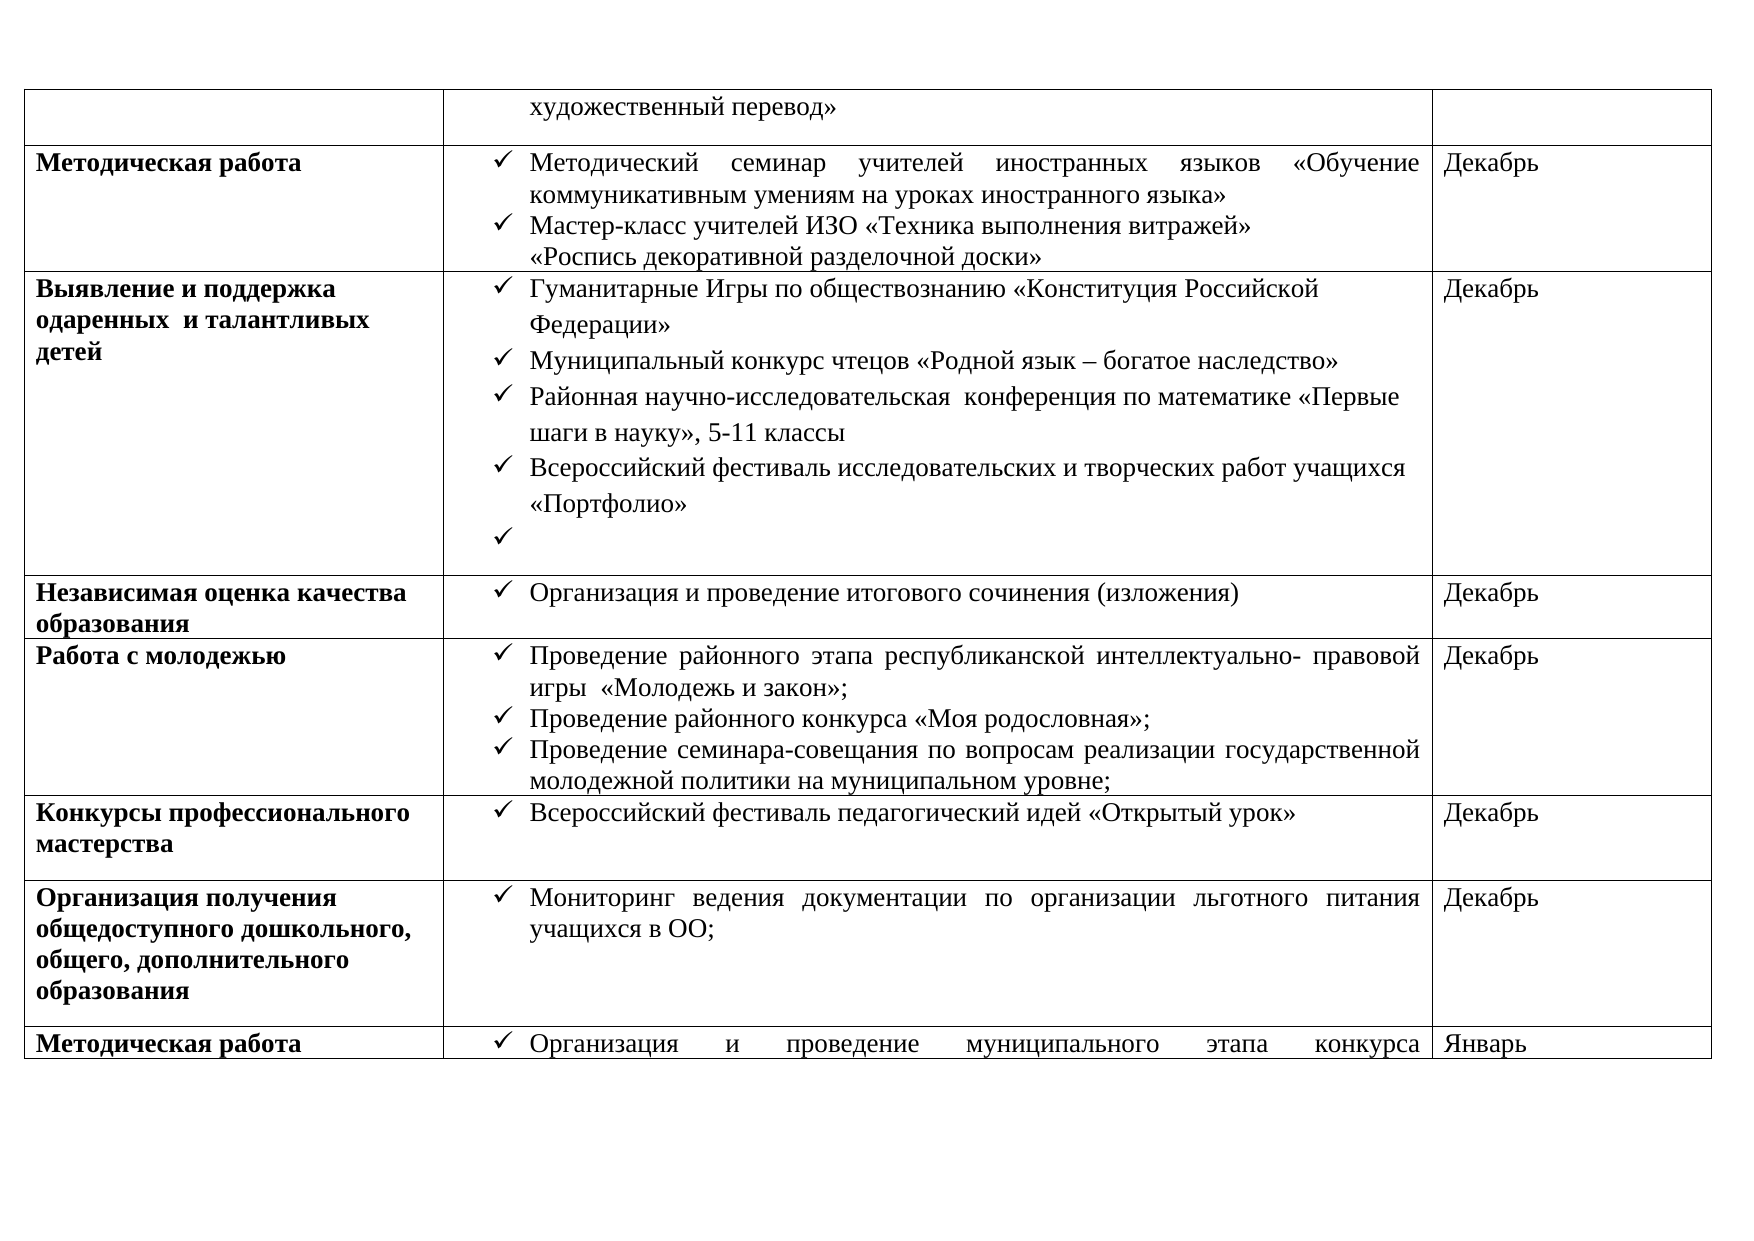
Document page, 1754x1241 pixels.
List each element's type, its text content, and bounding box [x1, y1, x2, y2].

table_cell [444, 1027, 1432, 1058]
table_cell Декабрь [1433, 576, 1711, 638]
table_cell Мониторинг ведения документации по организации льготного питания учащихся в ОО; [444, 881, 1432, 1026]
table_cell Методическая работа [25, 1027, 443, 1058]
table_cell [444, 90, 1432, 145]
table_cell Гуманитарные Игры по обществознанию «Конституция Российской Федерации» Муниципальный конкурс чтецов «Родной язык – богатое наследство» Районная научно-исследовательская конференция по математике «Первые шаги в науку», 5-11 классы Всероссийский фестиваль исследовательских и творческих работ учащихся «Портфолио» [444, 272, 1432, 575]
table_cell Методический семинар учителей иностранных языков «Обучение коммуникативным умениям на уроках иностранного языка» Мастер-класс учителей ИЗО «Техника выполнения витражей» «Роспись декоративной разделочной доски» [444, 146, 1432, 271]
table_cell Декабрь [1433, 272, 1711, 575]
table_cell Организация получения общедоступного дошкольного, общего, дополнительного образования [25, 881, 443, 1026]
table_cell Декабрь [1433, 639, 1711, 795]
table_cell Январь [1433, 1027, 1711, 1058]
table_cell Проведение районного этапа республиканской интеллектуально- правовой игры «Молодежь и закон»; Проведение районного конкурса «Моя родословная»; Проведение семинара-совещания по вопросам реализации государственной молодежной политики на муниципальном уровне; [444, 639, 1432, 795]
table_cell Выявление и поддержка одаренных и талантливых детей [25, 272, 443, 575]
table_cell Методическая работа [25, 146, 443, 271]
table_cell Декабрь [1433, 881, 1711, 1026]
table_cell Всероссийский фестиваль педагогический идей «Открытый урок» [444, 796, 1432, 879]
table_cell [1433, 90, 1711, 145]
table_cell Декабрь [1433, 146, 1711, 271]
table_cell Работа с молодежью [25, 639, 443, 795]
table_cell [25, 90, 443, 145]
table_cell Конкурсы профессионального мастерства [25, 796, 443, 879]
table_cell Организация и проведение итогового сочинения (изложения) [444, 576, 1432, 638]
table_cell Независимая оценка качества образования [25, 576, 443, 638]
table_cell Декабрь [1433, 796, 1711, 879]
